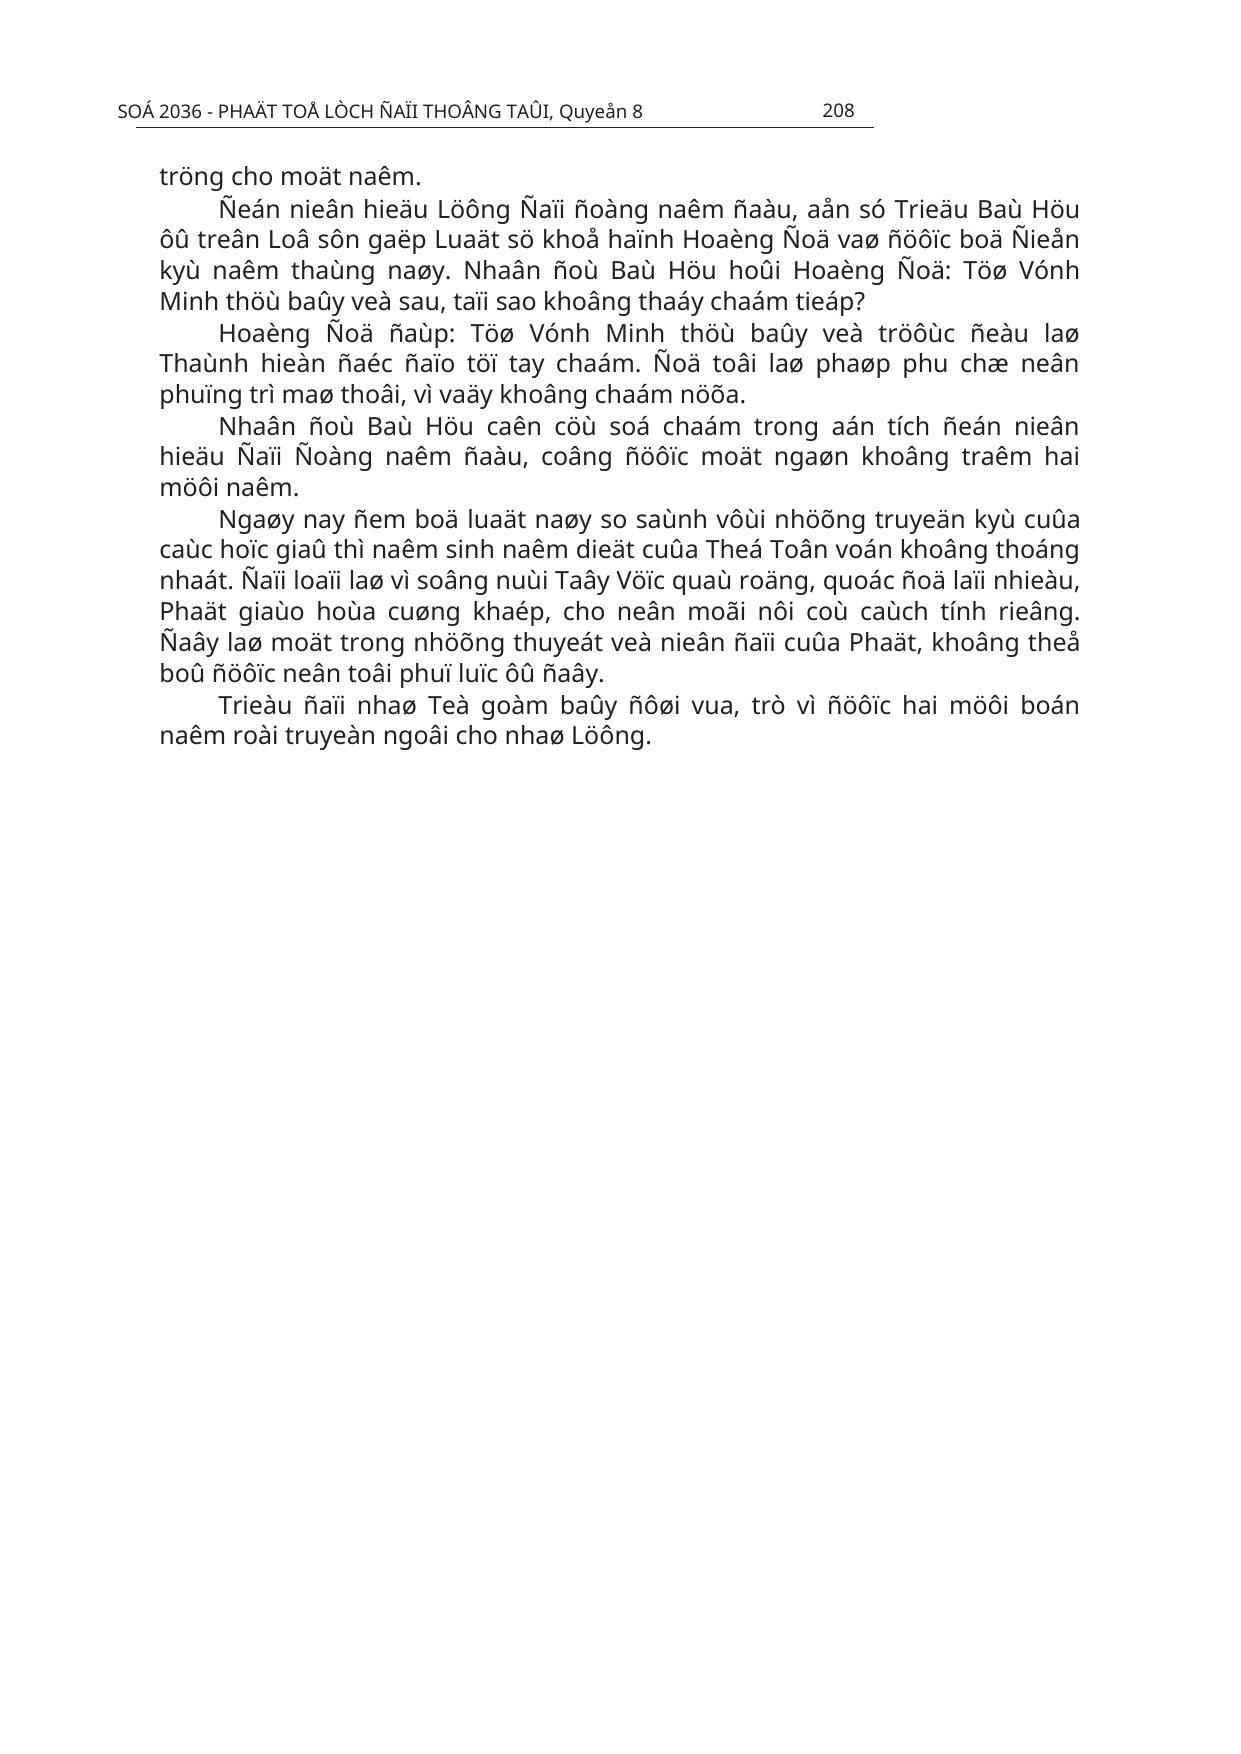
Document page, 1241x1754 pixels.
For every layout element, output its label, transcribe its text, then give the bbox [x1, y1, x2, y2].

text SOÁ 2036 - PHAÄT TOÅ LÒCH ÑAÏI THOÂNG TAÛI, Quyeån 8 208 [117, 97, 1092, 124]
text tröng cho moät naêm. [159, 160, 1092, 192]
text Ngaøy nay ñem boä luaät naøy so saùnh vôùi nhöõng truyeän kyù cuûa caùc hoïc giaû thì naêm sinh naêm dieät cuûa Theá Toân voán khoâng thoáng nhaát. Ñaïi loaïi laø vì soâng nuùi Taây Vöïc quaù roäng, quoác ñoä laïi nhieàu, Phaät giaùo hoùa cuøng khaép, cho neân moãi nôi coù caùch tính rieâng. Ñaây laø moät trong nhöõng thuyeát veà nieân ñaïi cuûa Phaät, khoâng theå boû ñöôïc neân toâi phuï luïc ôû ñaây. [159, 504, 1082, 690]
text Ñeán nieân hieäu Löông Ñaïi ñoàng naêm ñaàu, aån só Trieäu Baù Höu ôû treân Loâ sôn gaëp Luaät sö khoå haïnh Hoaèng Ñoä vaø ñöôïc boä Ñieån kyù naêm thaùng naøy. Nhaân ñoù Baù Höu hoûi Hoaèng Ñoä: Töø Vónh Minh thöù baûy veà sau, taïi sao khoâng thaáy chaám tieáp? [159, 194, 1082, 318]
text Nhaân ñoù Baù Höu caên cöù soá chaám trong aán tích ñeán nieân hieäu Ñaïi Ñoàng naêm ñaàu, coâng ñöôïc moät ngaøn khoâng traêm hai möôi naêm. [159, 411, 1081, 504]
text Hoaèng Ñoä ñaùp: Töø Vónh Minh thöù baûy veà tröôùc ñeàu laø Thaùnh hieàn ñaéc ñaïo töï tay chaám. Ñoä toâi laø phaøp phu chæ neân phuïng trì maø thoâi, vì vaäy khoâng chaám nöõa. [159, 318, 1081, 411]
text Trieàu ñaïi nhaø Teà goàm baûy ñôøi vua, trò vì ñöôïc hai möôi boán naêm roài truyeàn ngoâi cho nhaø Löông. [159, 690, 1081, 752]
